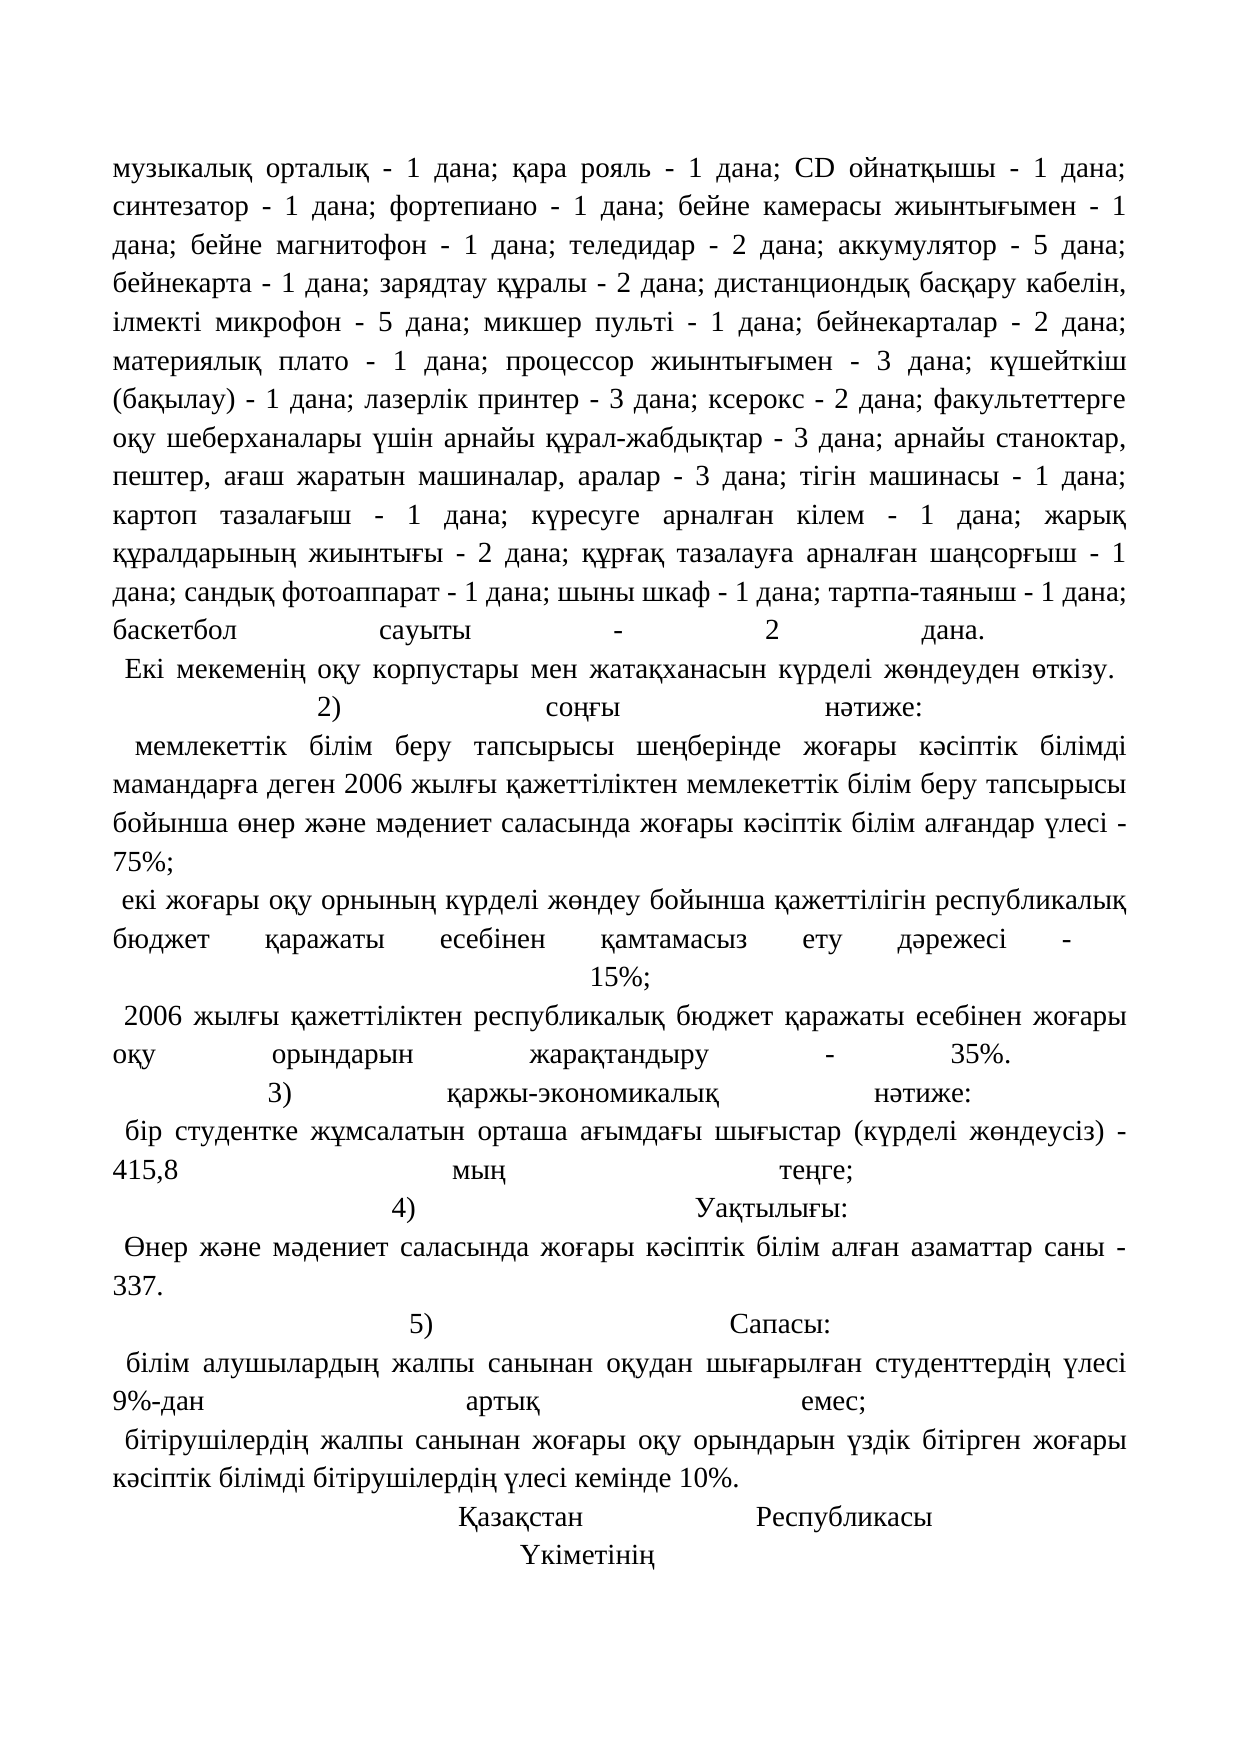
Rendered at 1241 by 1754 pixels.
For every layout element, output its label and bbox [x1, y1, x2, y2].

text [112, 1499, 1128, 1571]
text [112, 150, 1128, 1494]
